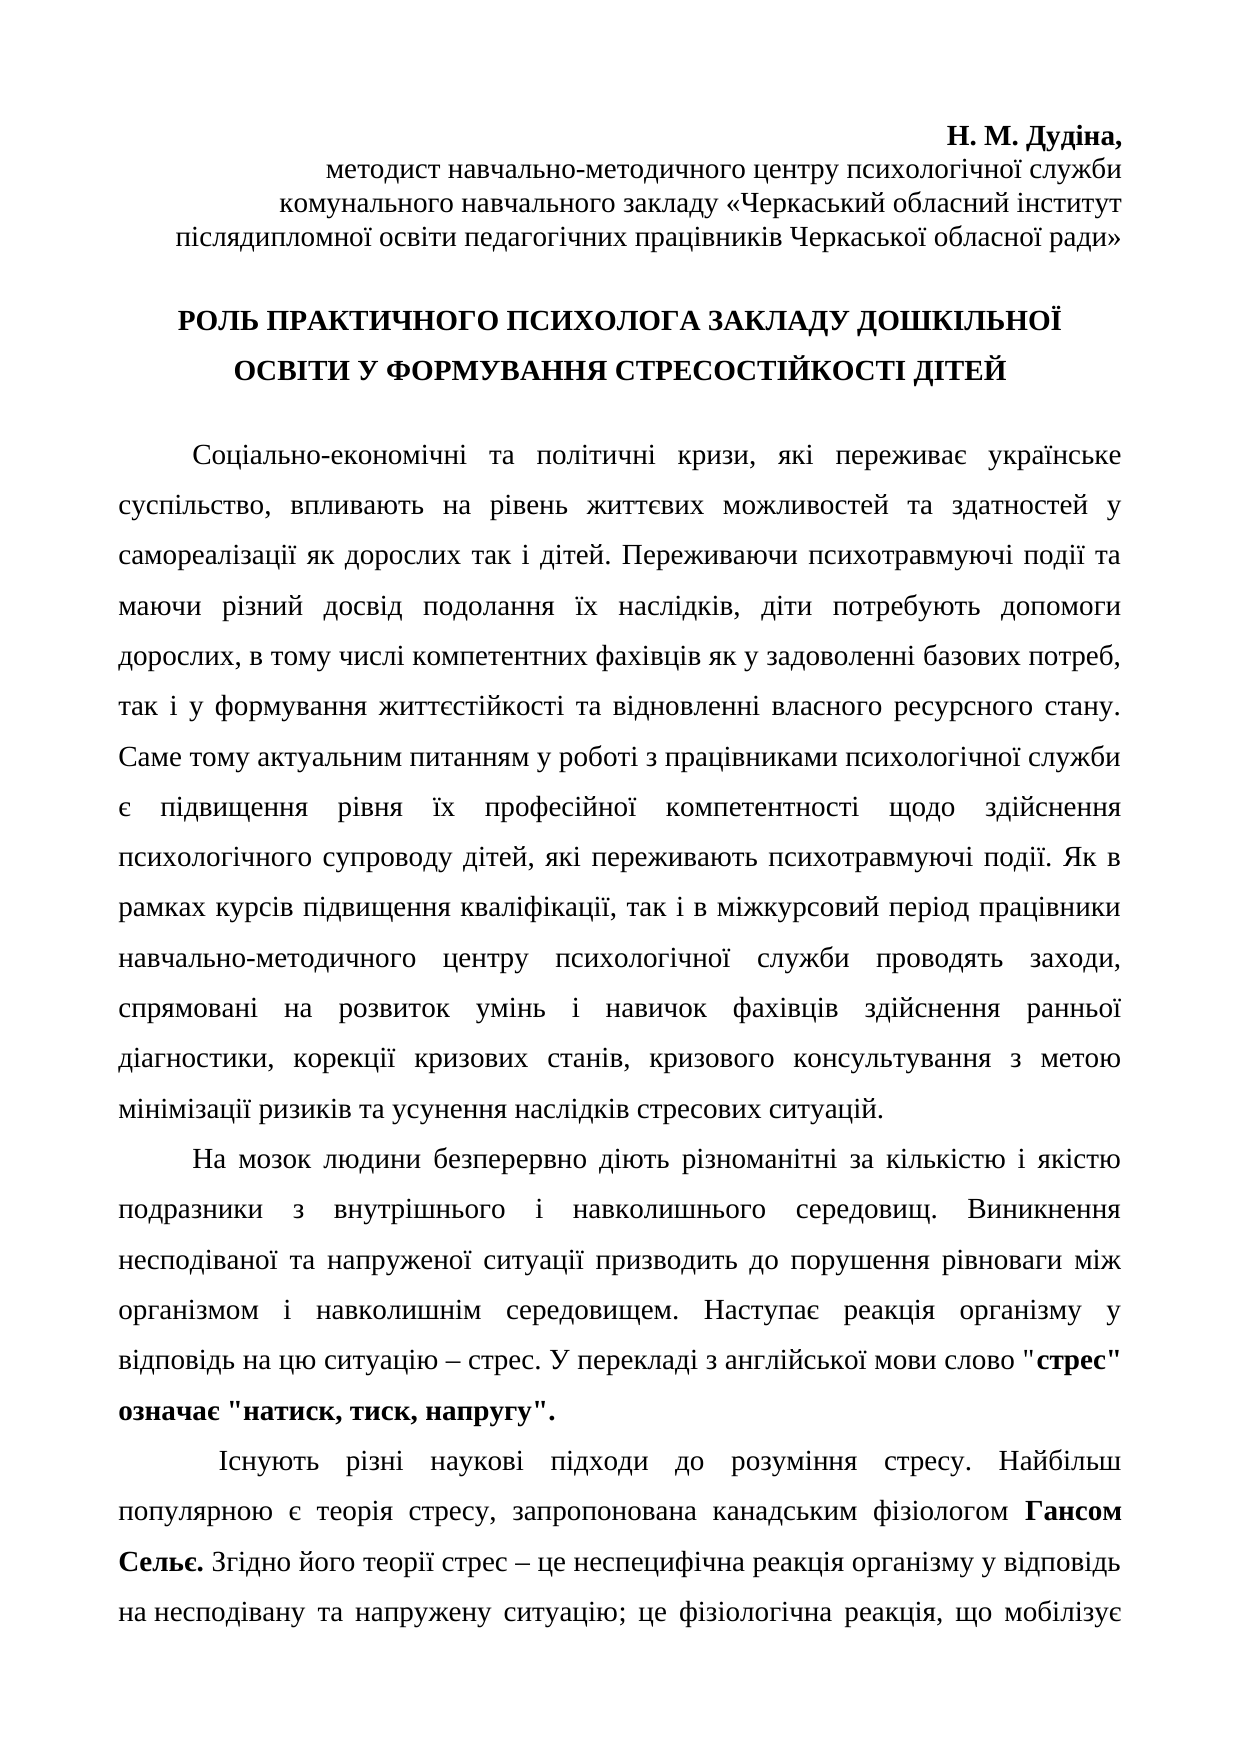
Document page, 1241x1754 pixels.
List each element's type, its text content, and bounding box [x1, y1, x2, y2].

text РОЛЬ ПРАКТИЧНОГО ПСИХОЛОГА ЗАКЛАДУ ДОШКІЛЬНОЇ ОСВІТИ У ФОРМУВАННЯ СТРЕСОСТІЙКОСТІ ДІТЕЙ [118, 303, 1122, 386]
text Н. М. Дудіна, [118, 118, 1122, 152]
text методист навчально-методичного центру психологічної служби комунального навчального закладу «Черкаський обласний інститут післядипломної освіти педагогічних працівників Черкаської обласної ради» [118, 152, 1122, 252]
text Соціально-економічні та політичні кризи, які переживає українське суспільство, впливають на рівень життєвих можливостей та здатностей у самореалізації як дорослих так і дітей. Переживаючи психотравмуючі події та маючи різний досвід подолання їх наслідків, діти потребують допомоги дорослих, в тому числі компетентних фахівців як у задоволенні базових потреб, так і у формування життєстійкості та відновленні власного ресурсного стану. Саме тому актуальним питанням у роботі з працівниками психологічної служби є підвищення рівня їх професійної компетентності щодо здійснення психологічного супроводу дітей, які переживають психотравмуючі події. Як в рамках курсів підвищення кваліфікації, так і в міжкурсовий період працівники навчально-методичного центру психологічної служби проводять заходи, спрямовані на розвиток умінь і навичок фахівців здійснення ранньої діагностики, корекції кризових станів, кризового консультування з метою мінімізації ризиків та усунення наслідків стресових ситуацій. [118, 437, 1122, 1124]
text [118, 1443, 1122, 1627]
text На мозок людини безперервно діють різноманітні за кількістю і якістю подразники з внутрішнього і навколишнього середовищ. Виникнення несподіваної та напруженої ситуації призводить до порушення рівноваги між організмом і навколишнім середовищем. Наступає реакція організму у відповідь на цю ситуацію – стрес. У перекладі з англійської мови слово "стрес" означає "натиск, тиск, напругу". [118, 1141, 1122, 1426]
